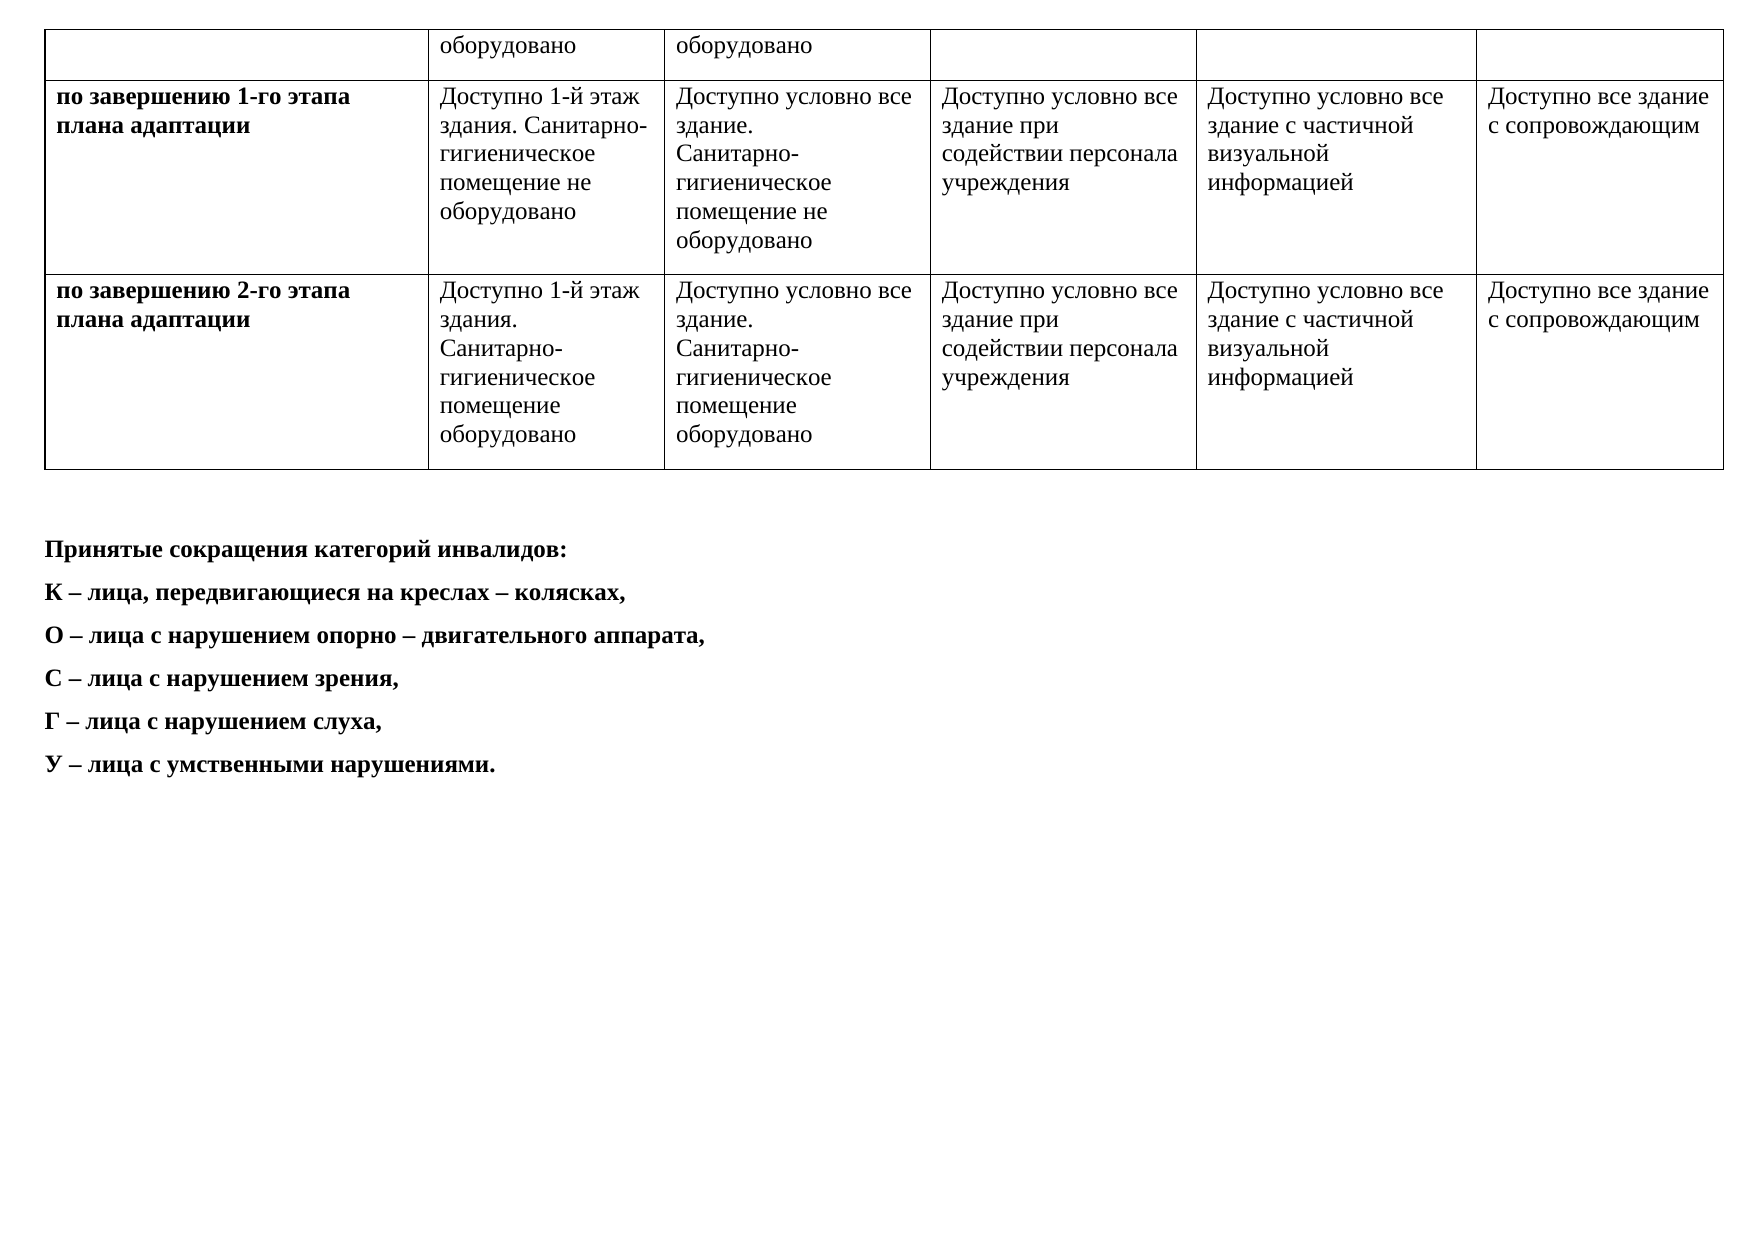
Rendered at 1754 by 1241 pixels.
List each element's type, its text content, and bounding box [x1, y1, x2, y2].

table_cell Доступно условно все здание. Санитарно-гигиеническое помещение оборудовано [665, 275, 930, 469]
table_cell по завершению 2-го этапа плана адаптации [46, 275, 428, 469]
table_cell Доступно 1-й этаж здания. Санитарно-гигиеническое помещение оборудовано [429, 275, 664, 469]
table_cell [931, 81, 1196, 274]
table_cell Доступно все здание с сопровождающим [1477, 275, 1723, 469]
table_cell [1477, 30, 1723, 80]
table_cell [665, 30, 930, 80]
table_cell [665, 81, 930, 274]
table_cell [1477, 81, 1723, 274]
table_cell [429, 30, 664, 80]
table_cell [46, 30, 428, 80]
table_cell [931, 30, 1196, 80]
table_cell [1197, 30, 1476, 80]
table_cell Доступно 1-й этаж здания. Санитарно-гигиеническое помещение не оборудовано [429, 81, 664, 274]
table_cell Доступно условно все здание с частичной визуальной информацией [1197, 275, 1476, 469]
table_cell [1197, 81, 1476, 274]
table_cell Доступно условно все здание при содействии персонала учреждения [931, 275, 1196, 469]
text Принятые сокращения категорий инвалидов: К – лица, передвигающиеся на креслах – колясках, О – лица с нарушением опорно – двигательного аппарата, С – лица с нарушением зрения, Г – лица с нарушением слуха, У – лица с умственными нарушениями. [44, 534, 1724, 778]
table_cell по завершению 1-го этапа плана адаптации [46, 81, 428, 274]
